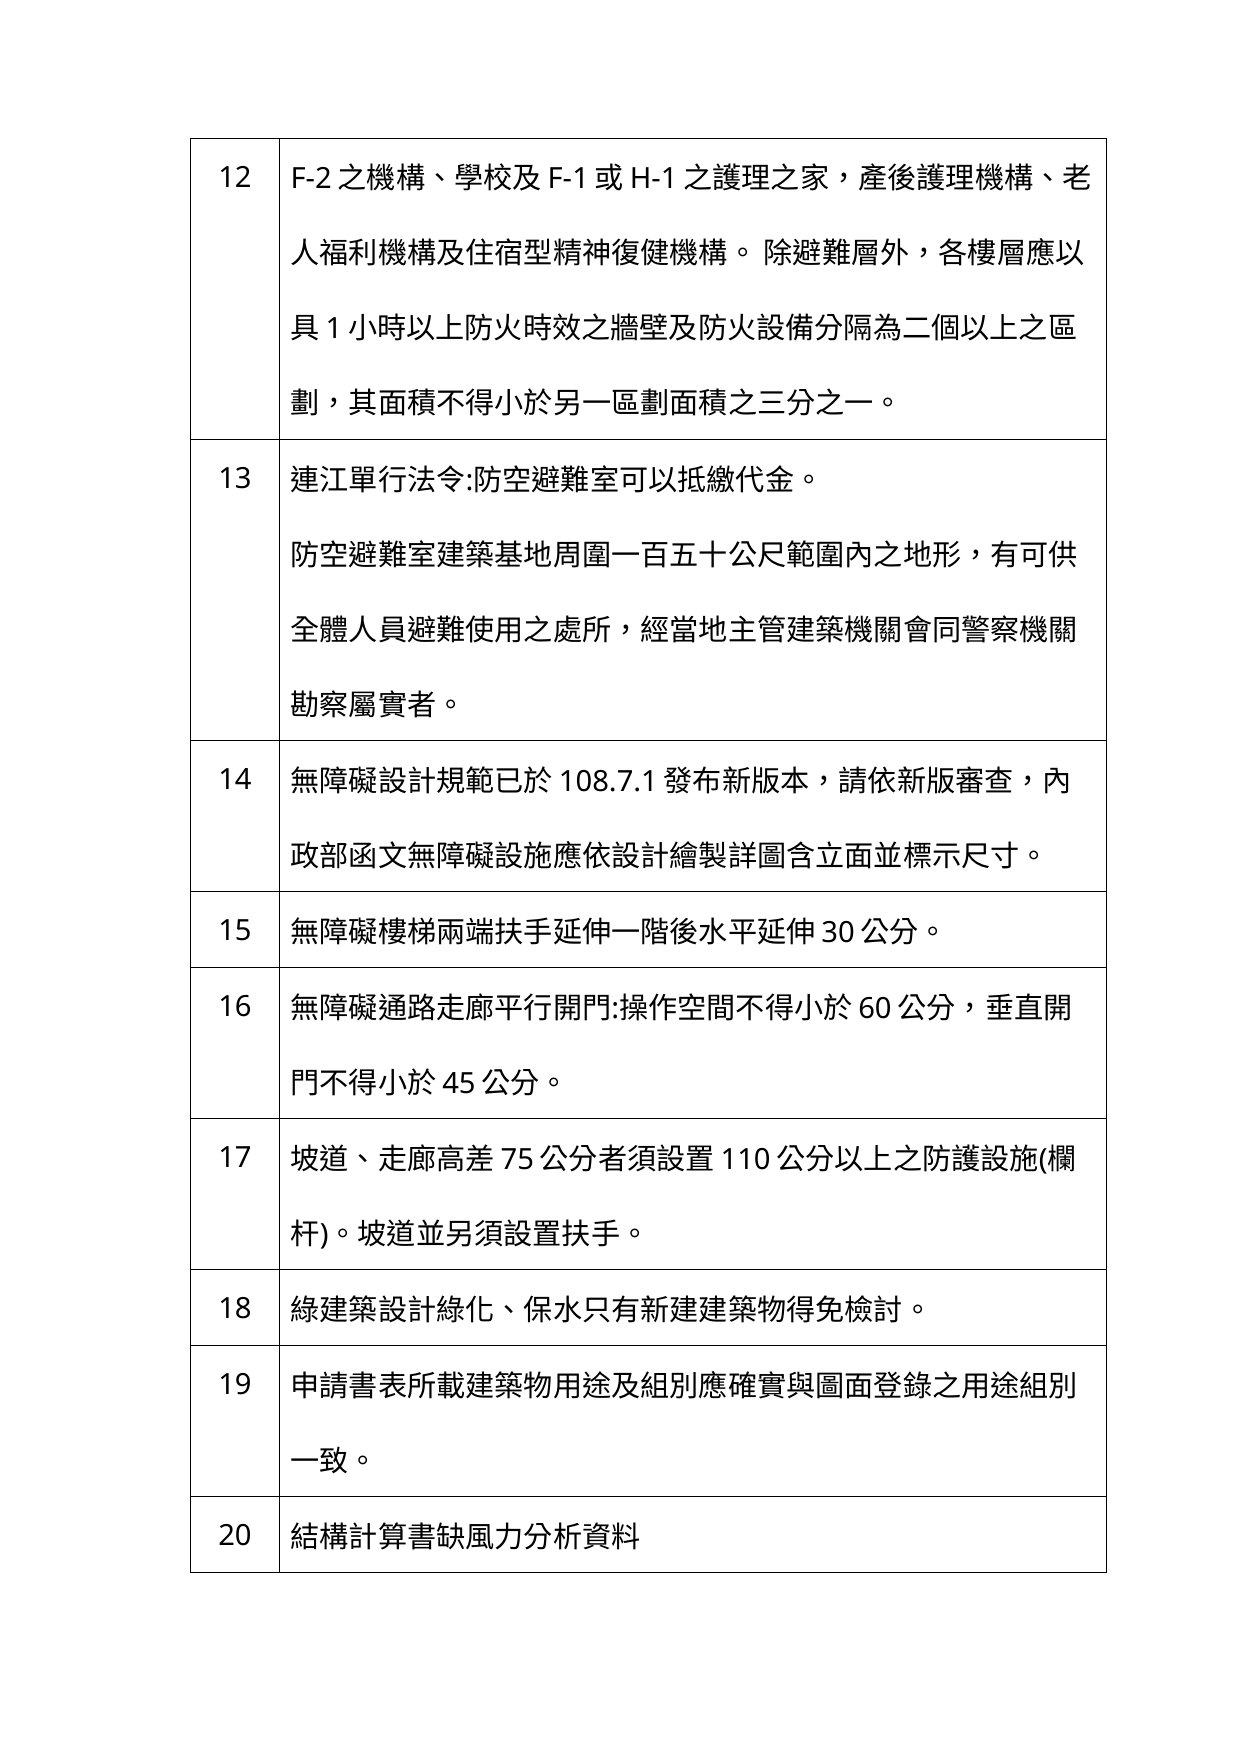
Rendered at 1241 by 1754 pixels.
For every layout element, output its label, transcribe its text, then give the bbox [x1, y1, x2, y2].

table_cell 15 [191, 892, 279, 967]
table_cell F-2之機構、學校及F-1或H-1之護理之家，產後護理機構、老人福利機構及住宿型精神復健機構。 除避難層外，各樓層應以具1小時以上防火時效之牆壁及防火設備分隔為二個以上之區劃，其面積不得小於另一區劃面積之三分之一。 [280, 139, 1106, 439]
table_cell 13 [191, 440, 279, 740]
table_cell 20 [191, 1497, 279, 1572]
table_cell 18 [191, 1270, 279, 1345]
table_cell 12 [191, 139, 279, 439]
table_cell 無障礙樓梯兩端扶手延伸一階後水平延伸30公分。 [280, 892, 1106, 967]
table_cell 坡道、走廊高差75公分者須設置110公分以上之防護設施(欄杆)。坡道並另須設置扶手。 [280, 1119, 1106, 1269]
table_cell 16 [191, 968, 279, 1118]
table_cell 申請書表所載建築物用途及組別應確實與圖面登錄之用途組別一致。 [280, 1346, 1106, 1496]
table_cell 無障礙通路走廊平行開門:操作空間不得小於60公分，垂直開門不得小於45公分。 [280, 968, 1106, 1118]
table_cell 17 [191, 1119, 279, 1269]
table_cell 連江單行法令:防空避難室可以抵繳代金。 防空避難室建築基地周圍一百五十公尺範圍內之地形，有可供全體人員避難使用之處所，經當地主管建築機關會同警察機關勘察屬實者。 [280, 440, 1106, 740]
table_cell 無障礙設計規範已於108.7.1發布新版本，請依新版審查，內政部函文無障礙設施應依設計繪製詳圖含立面並標示尺寸。 [280, 741, 1106, 891]
table_cell 19 [191, 1346, 279, 1496]
table_cell 綠建築設計綠化、保水只有新建建築物得免檢討。 [280, 1270, 1106, 1345]
table_cell 14 [191, 741, 279, 891]
table_cell 結構計算書缺風力分析資料 [280, 1497, 1106, 1572]
